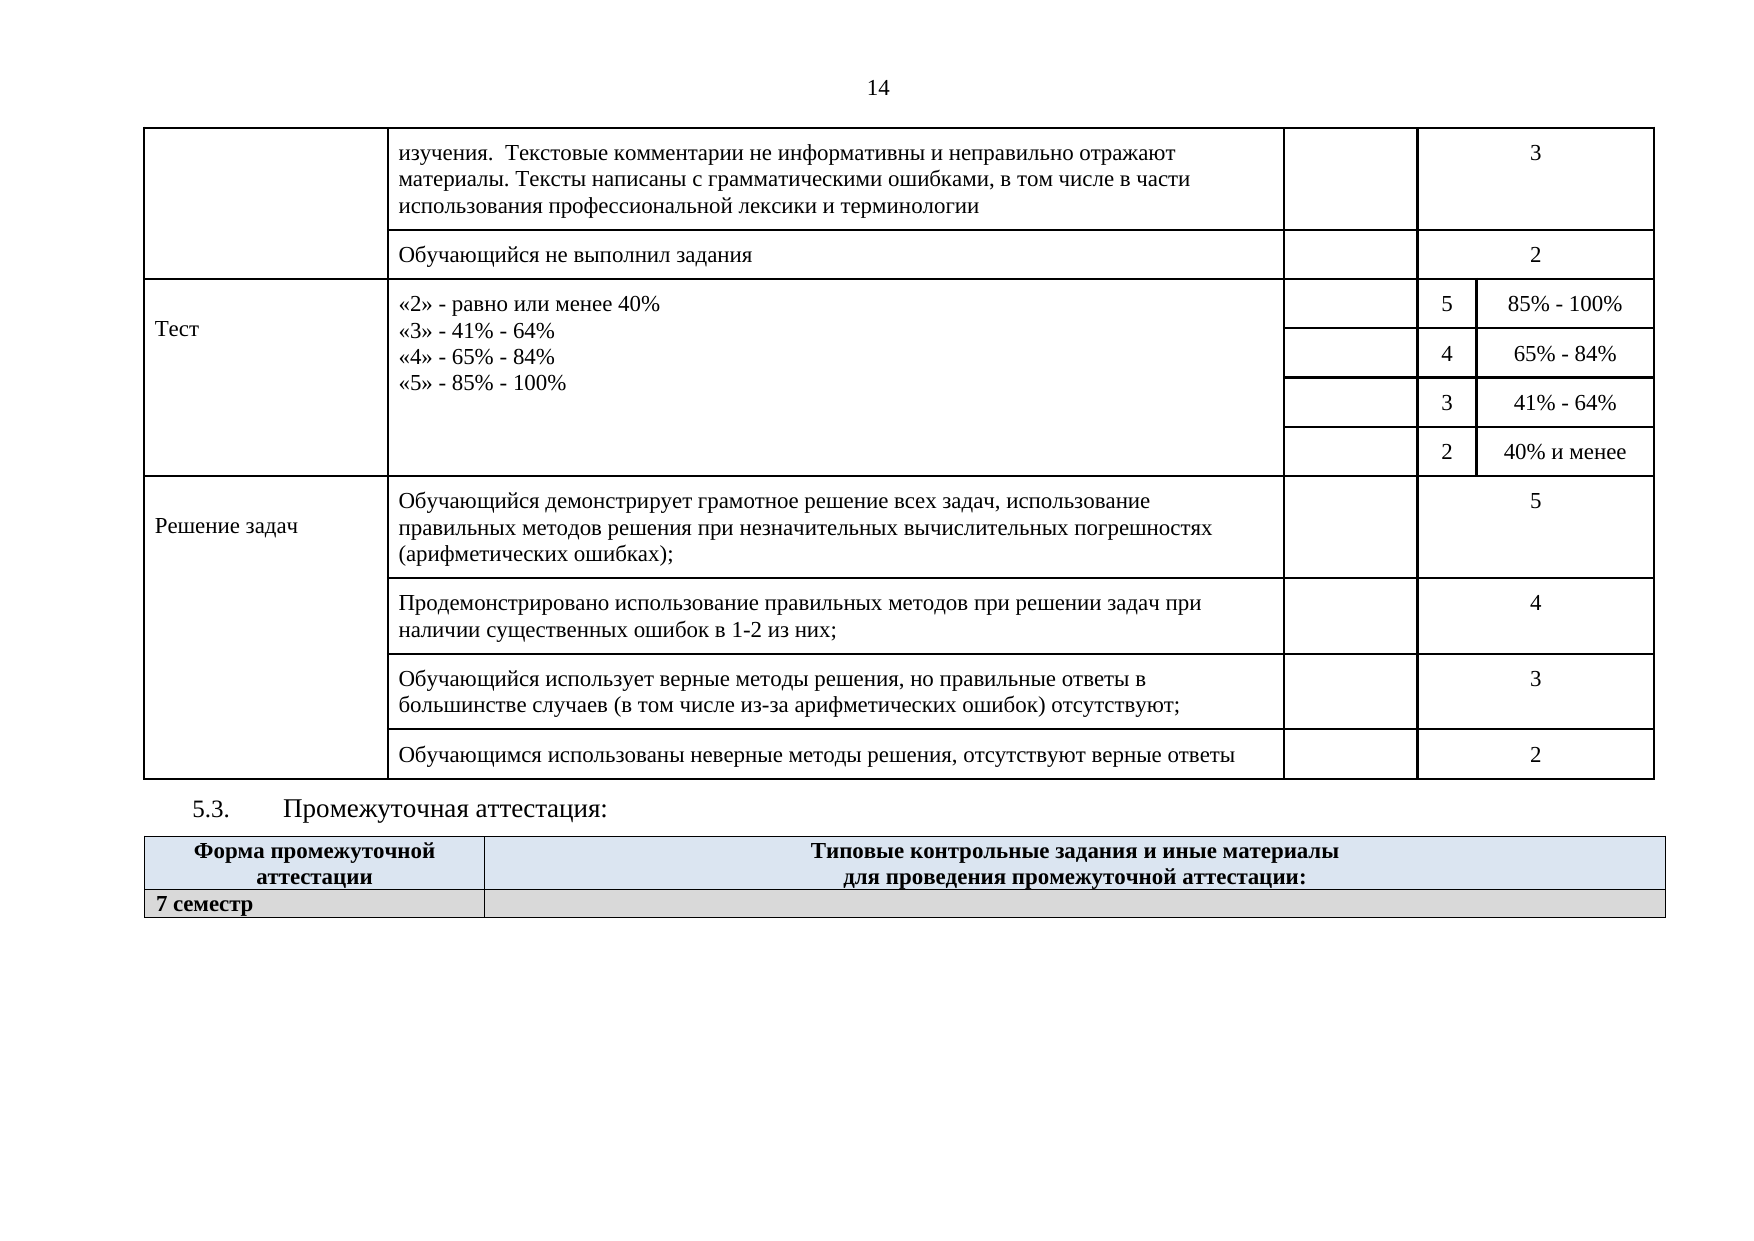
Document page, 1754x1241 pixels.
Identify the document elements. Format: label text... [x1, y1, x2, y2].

table_cell «2» - равно или менее 40% «3» - 41% - 64% «4» - 65% - 84% «5» - 85% - 100% [389, 280, 1283, 475]
table_cell [1285, 329, 1416, 376]
table_cell 3 [1419, 655, 1653, 728]
table_cell 7 семестр [145, 890, 484, 917]
table_cell [1285, 379, 1416, 426]
table_cell 2 [1419, 231, 1653, 278]
table_cell Обучающийся не выполнил задания [389, 231, 1283, 278]
table_cell Тест [145, 280, 387, 475]
table_cell 3 [1419, 379, 1475, 426]
table_cell 5 [1419, 280, 1475, 327]
table_cell [1285, 655, 1416, 728]
table_cell 4 [1419, 579, 1653, 652]
table_cell [1285, 428, 1416, 475]
table_cell 85% - 100% [1478, 280, 1653, 327]
table_cell 65% - 84% [1478, 329, 1653, 376]
table_cell [485, 890, 1665, 917]
table_cell Решение задач [145, 477, 387, 777]
table_cell [1285, 730, 1416, 777]
table_cell Обучающийся использует верные методы решения, но правильные ответы в большинстве случаев (в том числе из-за арифметических ошибок) отсутствуют; [389, 655, 1283, 728]
table_cell Продемонстрировано использование правильных методов при решении задач при наличии существенных ошибок в 1-2 из них; [389, 579, 1283, 652]
table_cell 2 [1419, 428, 1475, 475]
table_header Типовые контрольные задания и иные материалы для проведения промежуточной аттестации: [485, 837, 1665, 889]
table_cell Обучающимся использованы неверные методы решения, отсутствуют верные ответы [389, 730, 1283, 777]
table_cell [1285, 579, 1416, 652]
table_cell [389, 129, 1283, 228]
table_cell 40% и менее [1478, 428, 1653, 475]
table_cell Обучающийся демонстрирует грамотное решение всех задач, использование правильных методов решения при незначительных вычислительных погрешностях (арифметических ошибках); [389, 477, 1283, 577]
table_cell [1285, 129, 1416, 228]
list Промежуточная аттестация: [192, 792, 1623, 823]
table_cell 4 [1419, 329, 1475, 376]
table_header Форма промежуточной аттестации [145, 837, 484, 889]
table_cell [1285, 231, 1416, 278]
table_cell 3 [1419, 129, 1653, 228]
table_cell 2 [1419, 730, 1653, 777]
table_cell [1285, 477, 1416, 577]
table_cell [1285, 280, 1416, 327]
table_cell 41% - 64% [1478, 379, 1653, 426]
table_cell 5 [1419, 477, 1653, 577]
